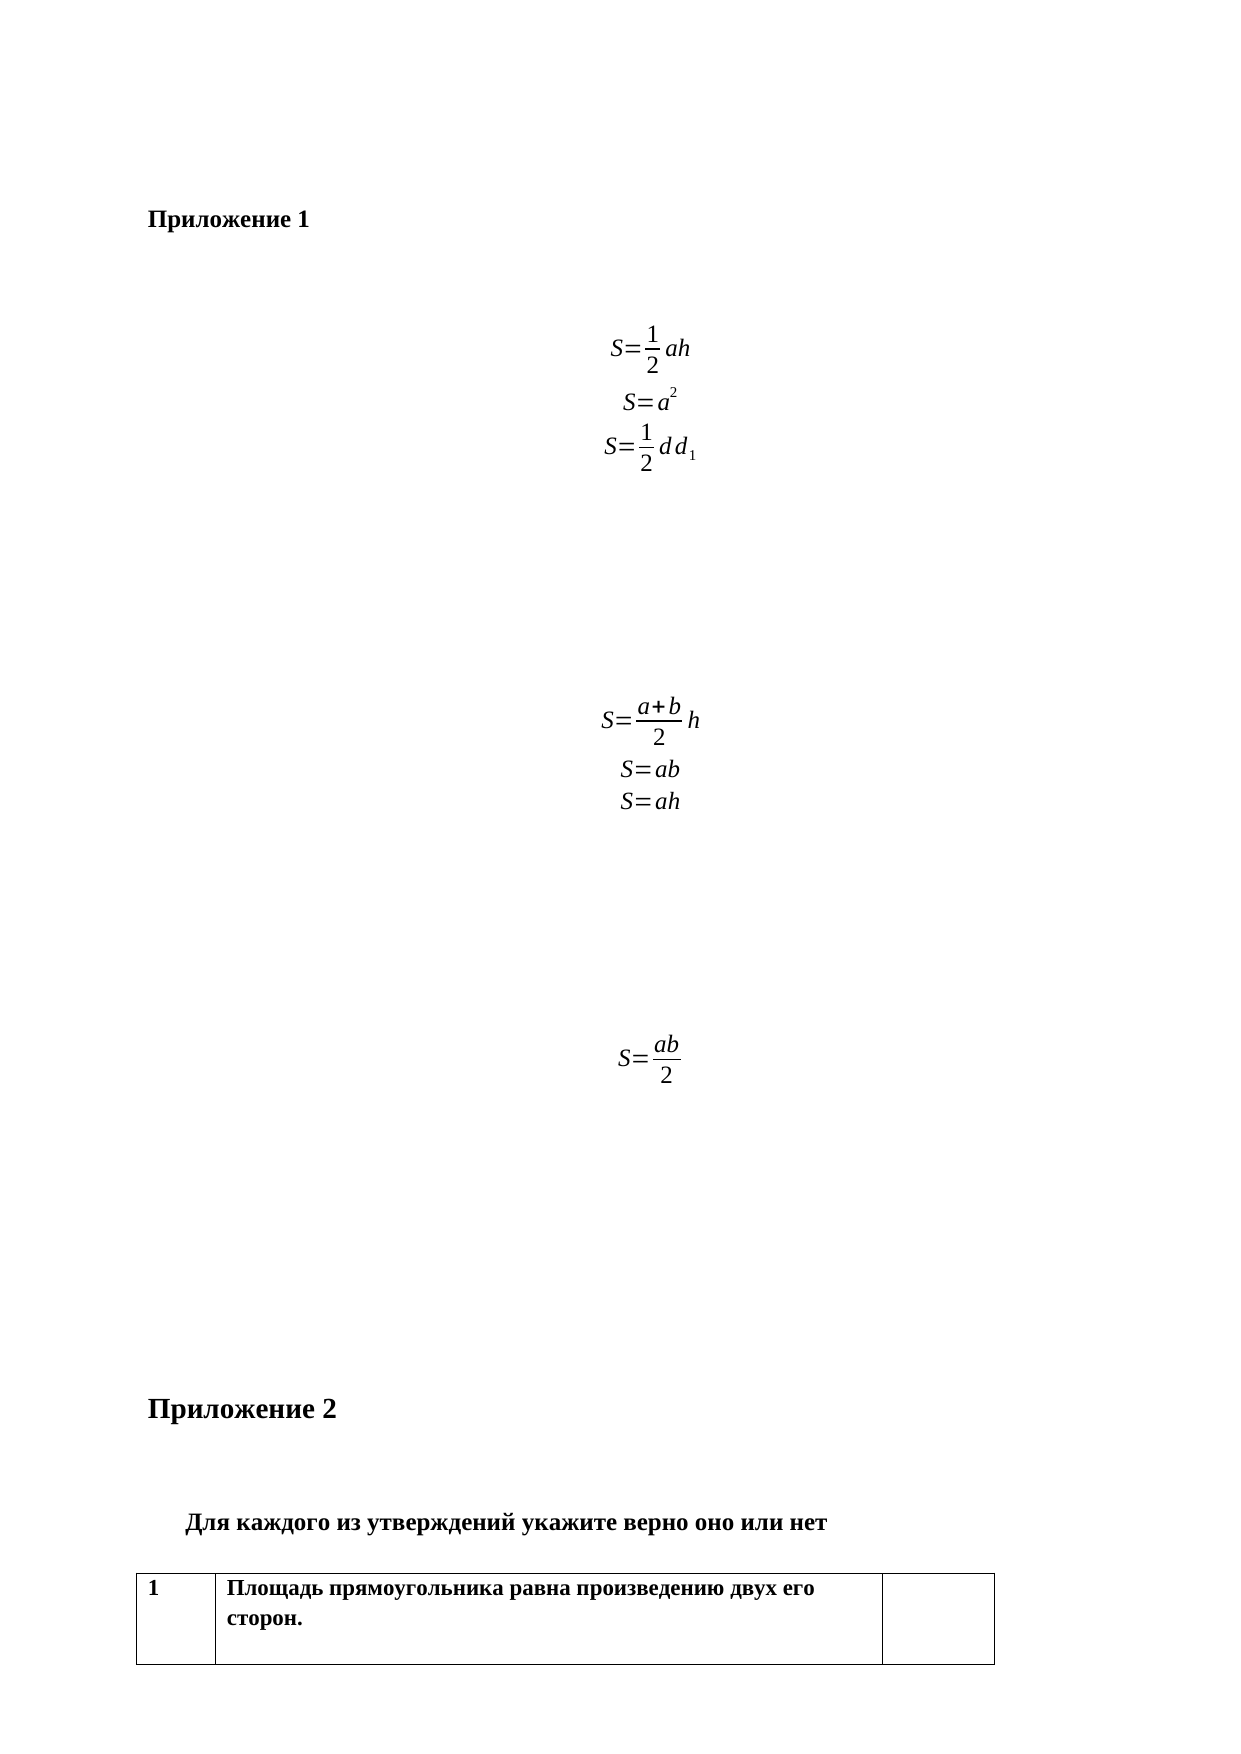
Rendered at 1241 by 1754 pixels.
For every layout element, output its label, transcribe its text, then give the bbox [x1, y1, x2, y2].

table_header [216, 1574, 882, 1664]
table_header [883, 1574, 994, 1664]
text Приложение 1 [148, 204, 1152, 233]
text Для каждого из утверждений укажите верно оно или нет [148, 1507, 1152, 1535]
text Приложение 2 [148, 1391, 1152, 1424]
table_header 1 [137, 1574, 215, 1664]
